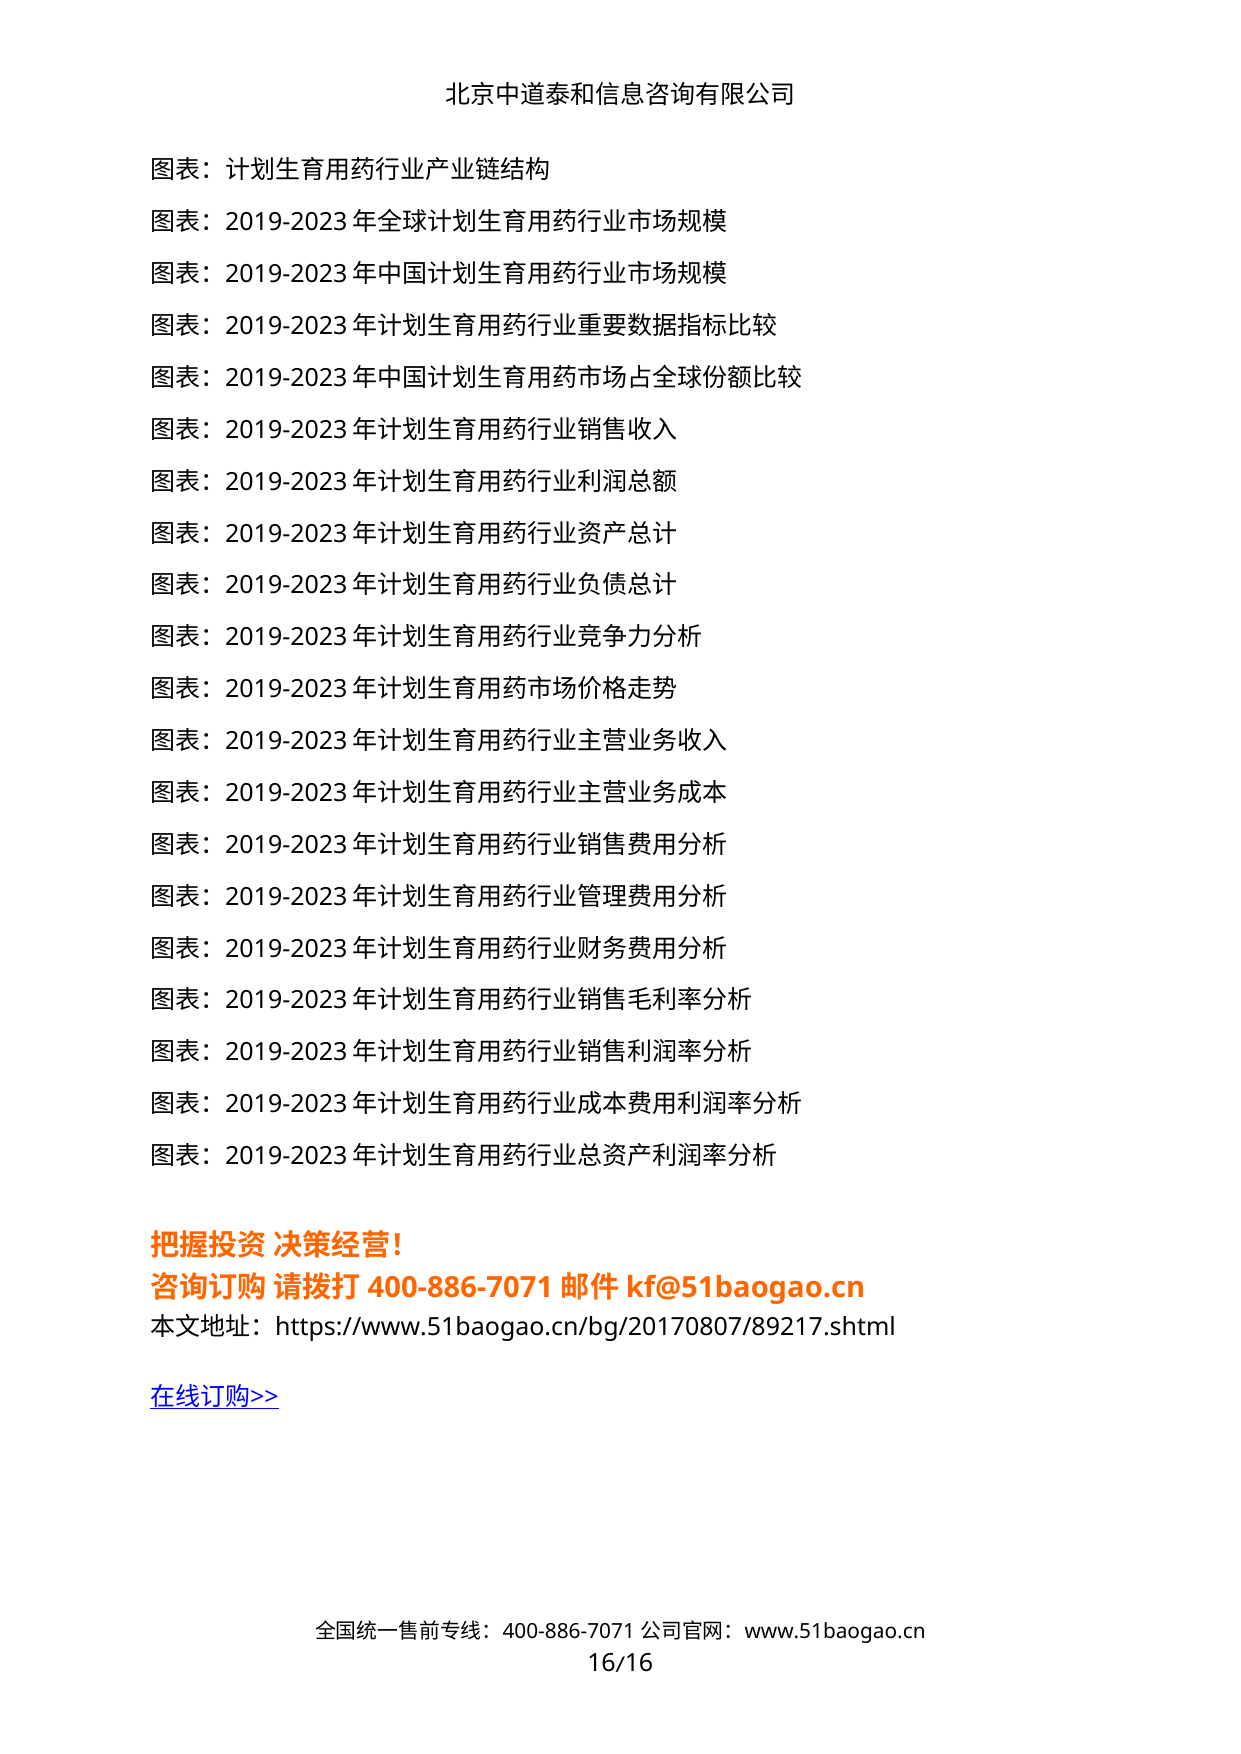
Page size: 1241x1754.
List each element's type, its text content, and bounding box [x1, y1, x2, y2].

text 图表：2019-2023年计划生育用药市场价格走势 [150, 669, 1090, 705]
text 图表：2019-2023年计划生育用药行业主营业务成本 [150, 772, 1090, 809]
text 图表：2019-2023年计划生育用药行业资产总计 [150, 513, 1090, 549]
text 图表：2019-2023年计划生育用药行业竞争力分析 [150, 617, 1090, 653]
text 图表：2019-2023年计划生育用药行业销售收入 [150, 409, 1090, 446]
text 图表：2019-2023年计划生育用药行业总资产利润率分析 [150, 1136, 1090, 1172]
text 图表：2019-2023年计划生育用药行业成本费用利润率分析 [150, 1084, 1090, 1120]
text 图表：2019-2023年计划生育用药行业重要数据指标比较 [150, 306, 1090, 342]
text 图表：2019-2023年计划生育用药行业负债总计 [150, 565, 1090, 601]
text 把握投资 决策经营！咨询订购 请拨打 400-886-7071 邮件 kf@51baogao.cn本文地址：https://www.51baogao.cn/bg/20170807/89217.shtml [150, 1187, 1090, 1342]
text 图表：2019-2023年计划生育用药行业财务费用分析 [150, 928, 1090, 964]
text 图表：2019-2023年中国计划生育用药市场占全球份额比较 [150, 357, 1090, 394]
text 图表：2019-2023年计划生育用药行业销售毛利率分析 [150, 980, 1090, 1016]
text 图表：2019-2023年计划生育用药行业销售利润率分析 [150, 1032, 1090, 1068]
text 图表：2019-2023年全球计划生育用药行业市场规模 [150, 202, 1090, 238]
text 图表：2019-2023年计划生育用药行业主营业务收入 [150, 721, 1090, 757]
text 图表：2019-2023年计划生育用药行业销售费用分析 [150, 824, 1090, 861]
text 图表：2019-2023年计划生育用药行业利润总额 [150, 461, 1090, 497]
text 图表：计划生育用药行业产业链结构 [150, 150, 1090, 186]
text 图表：2019-2023年计划生育用药行业管理费用分析 [150, 876, 1090, 912]
text 图表：2019-2023年中国计划生育用药行业市场规模 [150, 254, 1090, 290]
text 在线订购>> [150, 1342, 1090, 1413]
